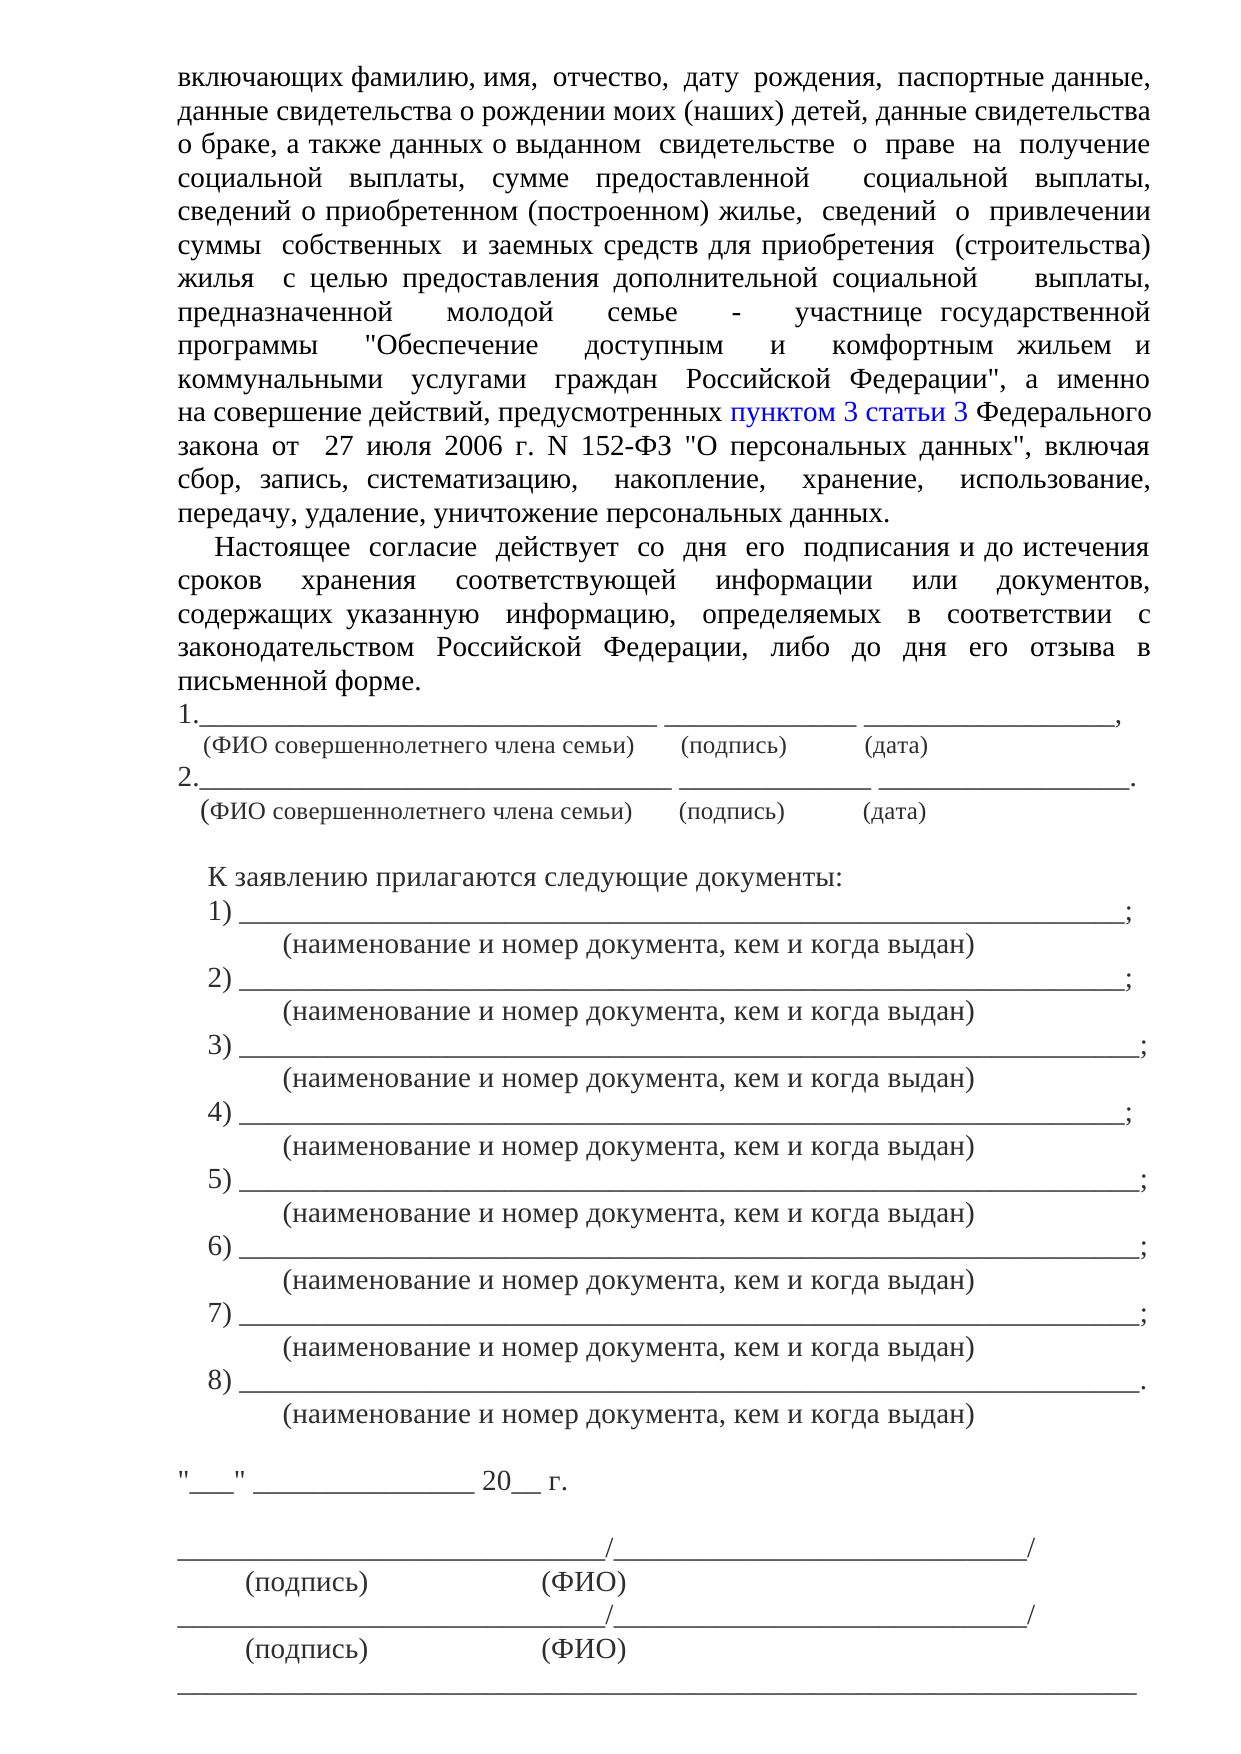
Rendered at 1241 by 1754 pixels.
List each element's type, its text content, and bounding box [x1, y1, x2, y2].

text 2.________________________________ _____________ _________________. [177, 759, 1152, 792]
text К заявлению прилагаются следующие документы: [177, 859, 1152, 893]
text (наименование и номер документа, кем и когда выдан) [177, 926, 1152, 960]
text 1) ____________________________________________________________; [177, 893, 1152, 926]
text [177, 59, 1152, 529]
text _________________________________________________________________ [177, 1664, 1152, 1698]
text (наименование и номер документа, кем и когда выдан) [177, 1061, 1152, 1094]
text (наименование и номер документа, кем и когда выдан) [177, 1396, 1152, 1429]
text (ФИО совершеннолетнего члена семьи) (подпись) (дата) [177, 730, 1152, 759]
text (наименование и номер документа, кем и когда выдан) [177, 1195, 1152, 1228]
text (наименование и номер документа, кем и когда выдан) [177, 1128, 1152, 1161]
text (наименование и номер документа, кем и когда выдан) [177, 1262, 1152, 1295]
text 5) _____________________________________________________________; [177, 1161, 1152, 1195]
text 2) ____________________________________________________________; [177, 960, 1152, 993]
text (подпись) (ФИО) [177, 1631, 1152, 1664]
text "___" _______________ 20__ г. [177, 1429, 1152, 1497]
text 7) _____________________________________________________________; [177, 1295, 1152, 1329]
text (наименование и номер документа, кем и когда выдан) [177, 1329, 1152, 1362]
text (наименование и номер документа, кем и когда выдан) [177, 993, 1152, 1027]
text (ФИО совершеннолетнего члена семьи) (подпись) (дата) [177, 792, 1152, 826]
text 6) _____________________________________________________________; [177, 1228, 1152, 1262]
text Настоящее согласие действует со дня его подписания и до истечения сроков хранения соответствующей информации или документов, содержащих указанную информацию, определяемых в соответствии с законодательством Российской Федерации, либо до дня его отзыва в письменной форме. [177, 529, 1152, 696]
text _____________________________/____________________________/ [177, 1597, 1152, 1631]
text 1._______________________________ _____________ _________________, [177, 696, 1152, 730]
text (подпись) (ФИО) [177, 1564, 1152, 1597]
text 4) ____________________________________________________________; [177, 1094, 1152, 1128]
text 8) _____________________________________________________________. [177, 1362, 1152, 1396]
text _____________________________/____________________________/ [177, 1497, 1152, 1564]
text 3) _____________________________________________________________; [177, 1027, 1152, 1061]
